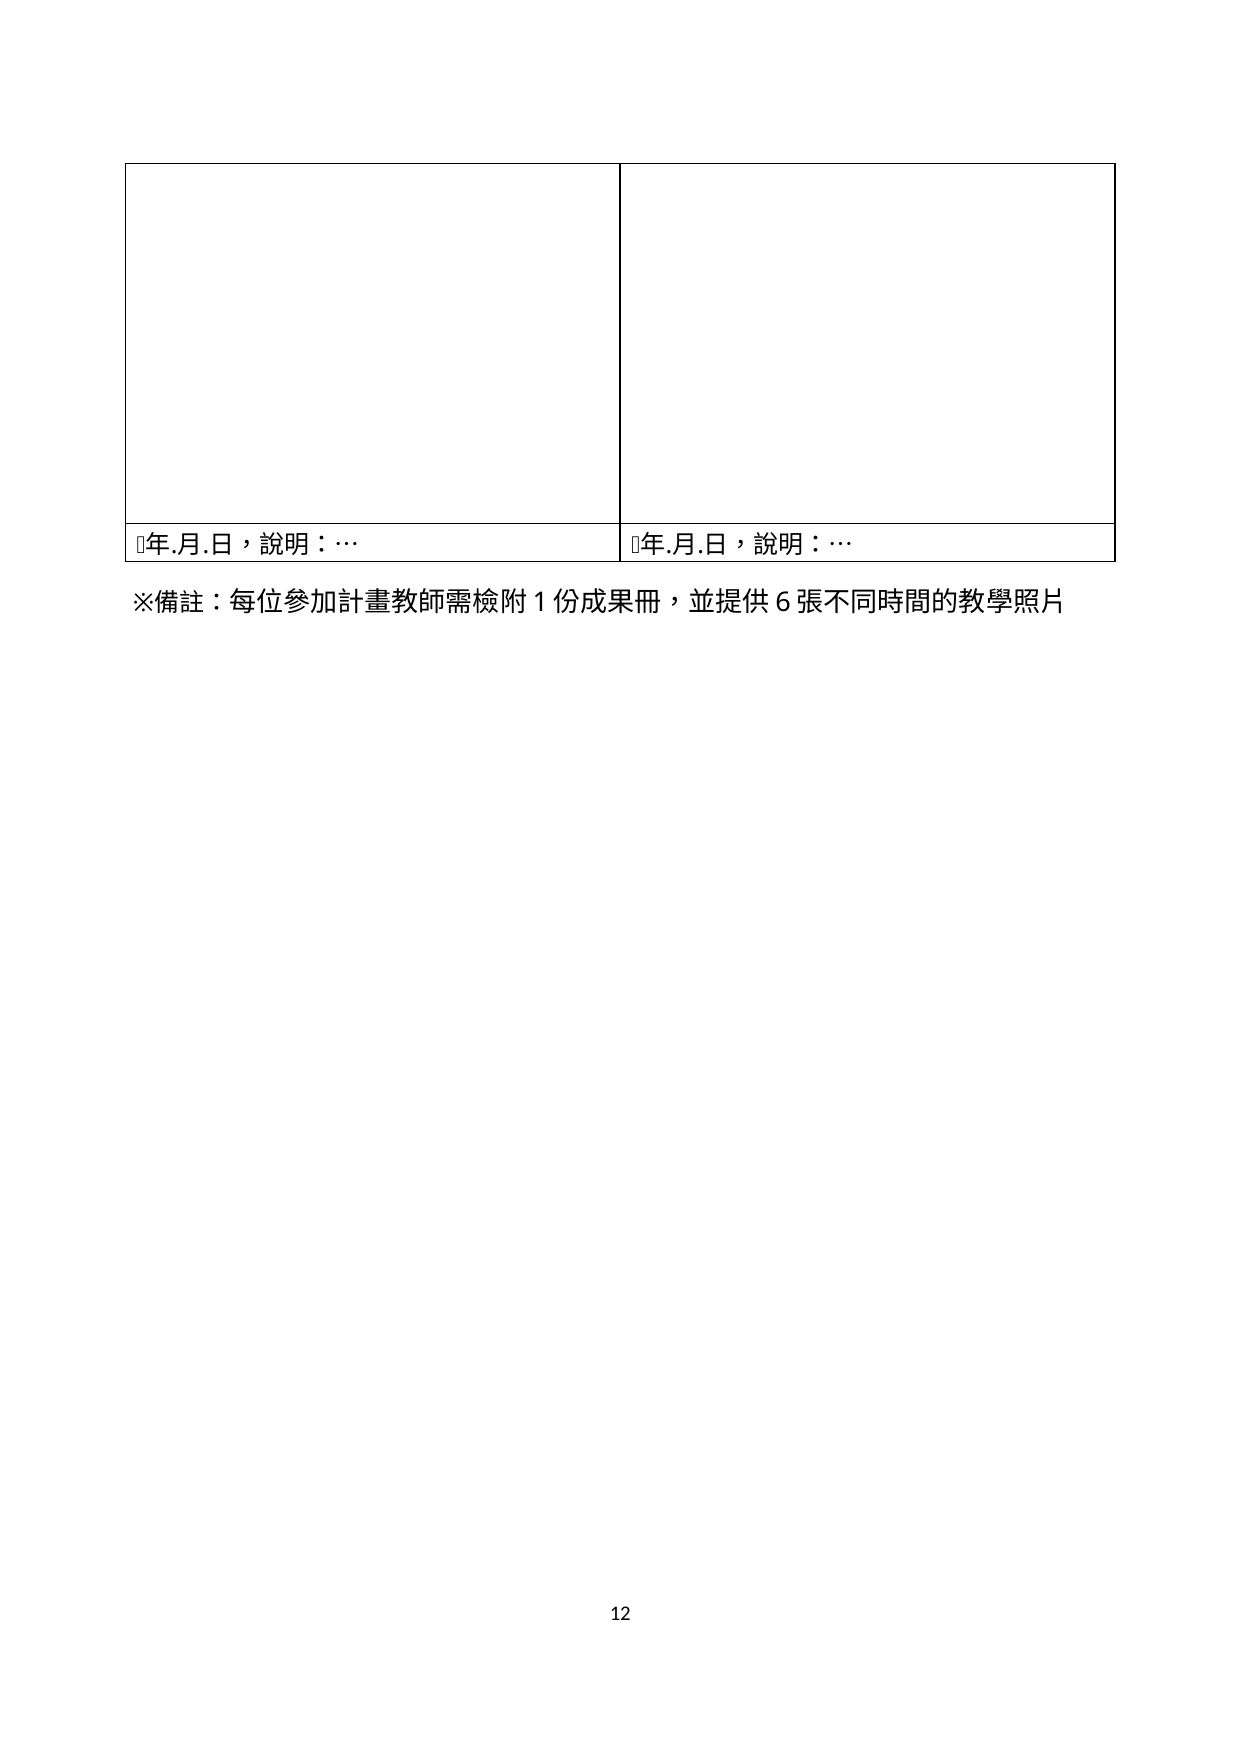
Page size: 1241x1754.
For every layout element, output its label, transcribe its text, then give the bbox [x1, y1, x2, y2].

table_cell 年.月.日，說明：… [621, 524, 1114, 561]
table_cell 年.月.日，說明：… [126, 524, 619, 561]
text ※備註：每位參加計畫教師需檢附1份成果冊，並提供6張不同時間的教學照片 [133, 562, 1107, 637]
table_cell [621, 164, 1114, 522]
table_cell [126, 164, 619, 522]
